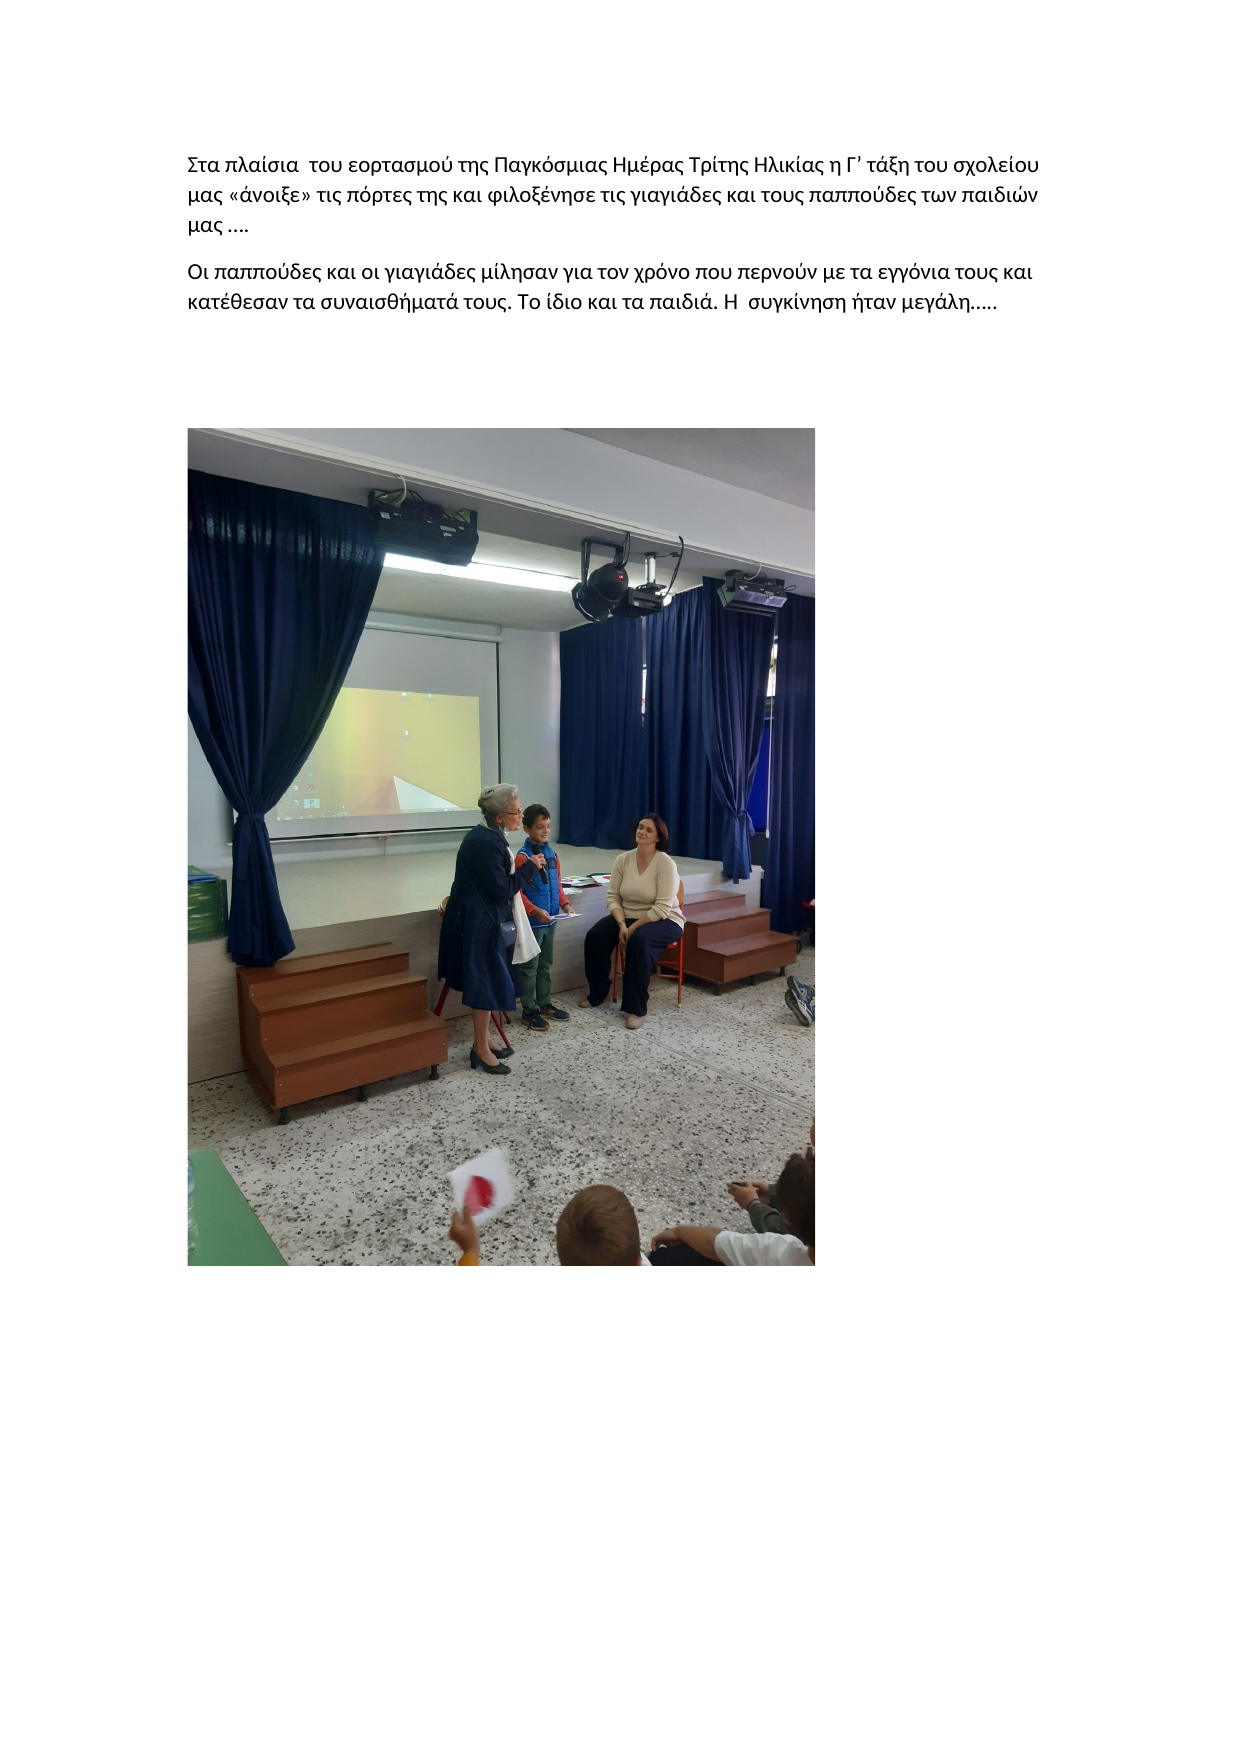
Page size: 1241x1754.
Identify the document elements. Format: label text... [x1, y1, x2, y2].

text Οι παππούδες και οι γιαγιάδες μίλησαν για τον χρόνο που περνούν με τα εγγόνια τους και κατέθεσαν τα συναισθήματά τους. Το ίδιο και τα παιδιά. Η συγκίνηση ήταν μεγάλη….. [187, 257, 1053, 316]
text Στα πλαίσια του εορτασμού της Παγκόσμιας Ημέρας Τρίτης Ηλικίας η Γ’ τάξη του σχολείου μας «άνοιξε» τις πόρτες της και φιλοξένησε τις γιαγιάδες και τους παππούδες των παιδιών μας …. [187, 150, 1053, 238]
picture [187, 428, 816, 1266]
